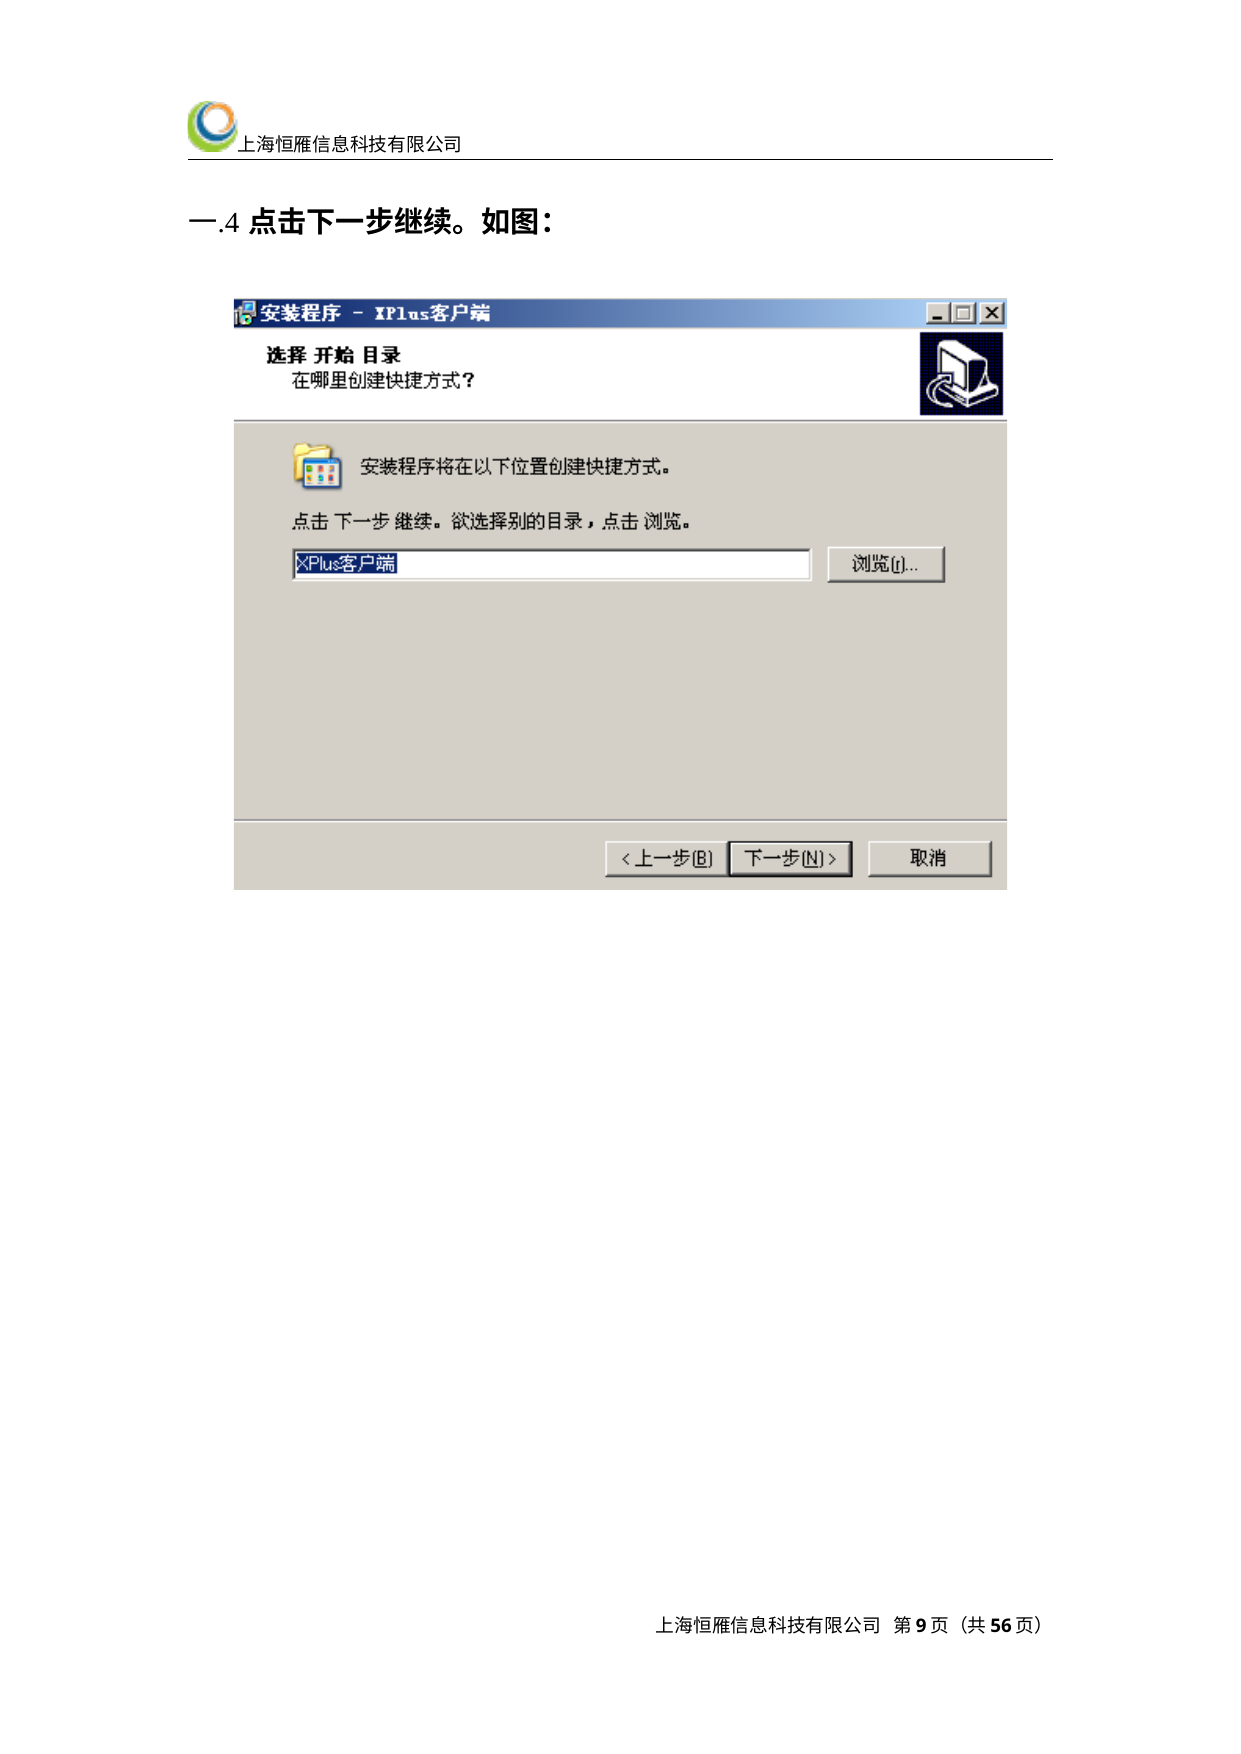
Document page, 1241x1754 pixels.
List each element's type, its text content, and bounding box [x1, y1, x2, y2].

picture [187, 101, 238, 152]
subtitle 点击下一步继续。如图： [188, 187, 1053, 252]
picture [233, 298, 1008, 890]
